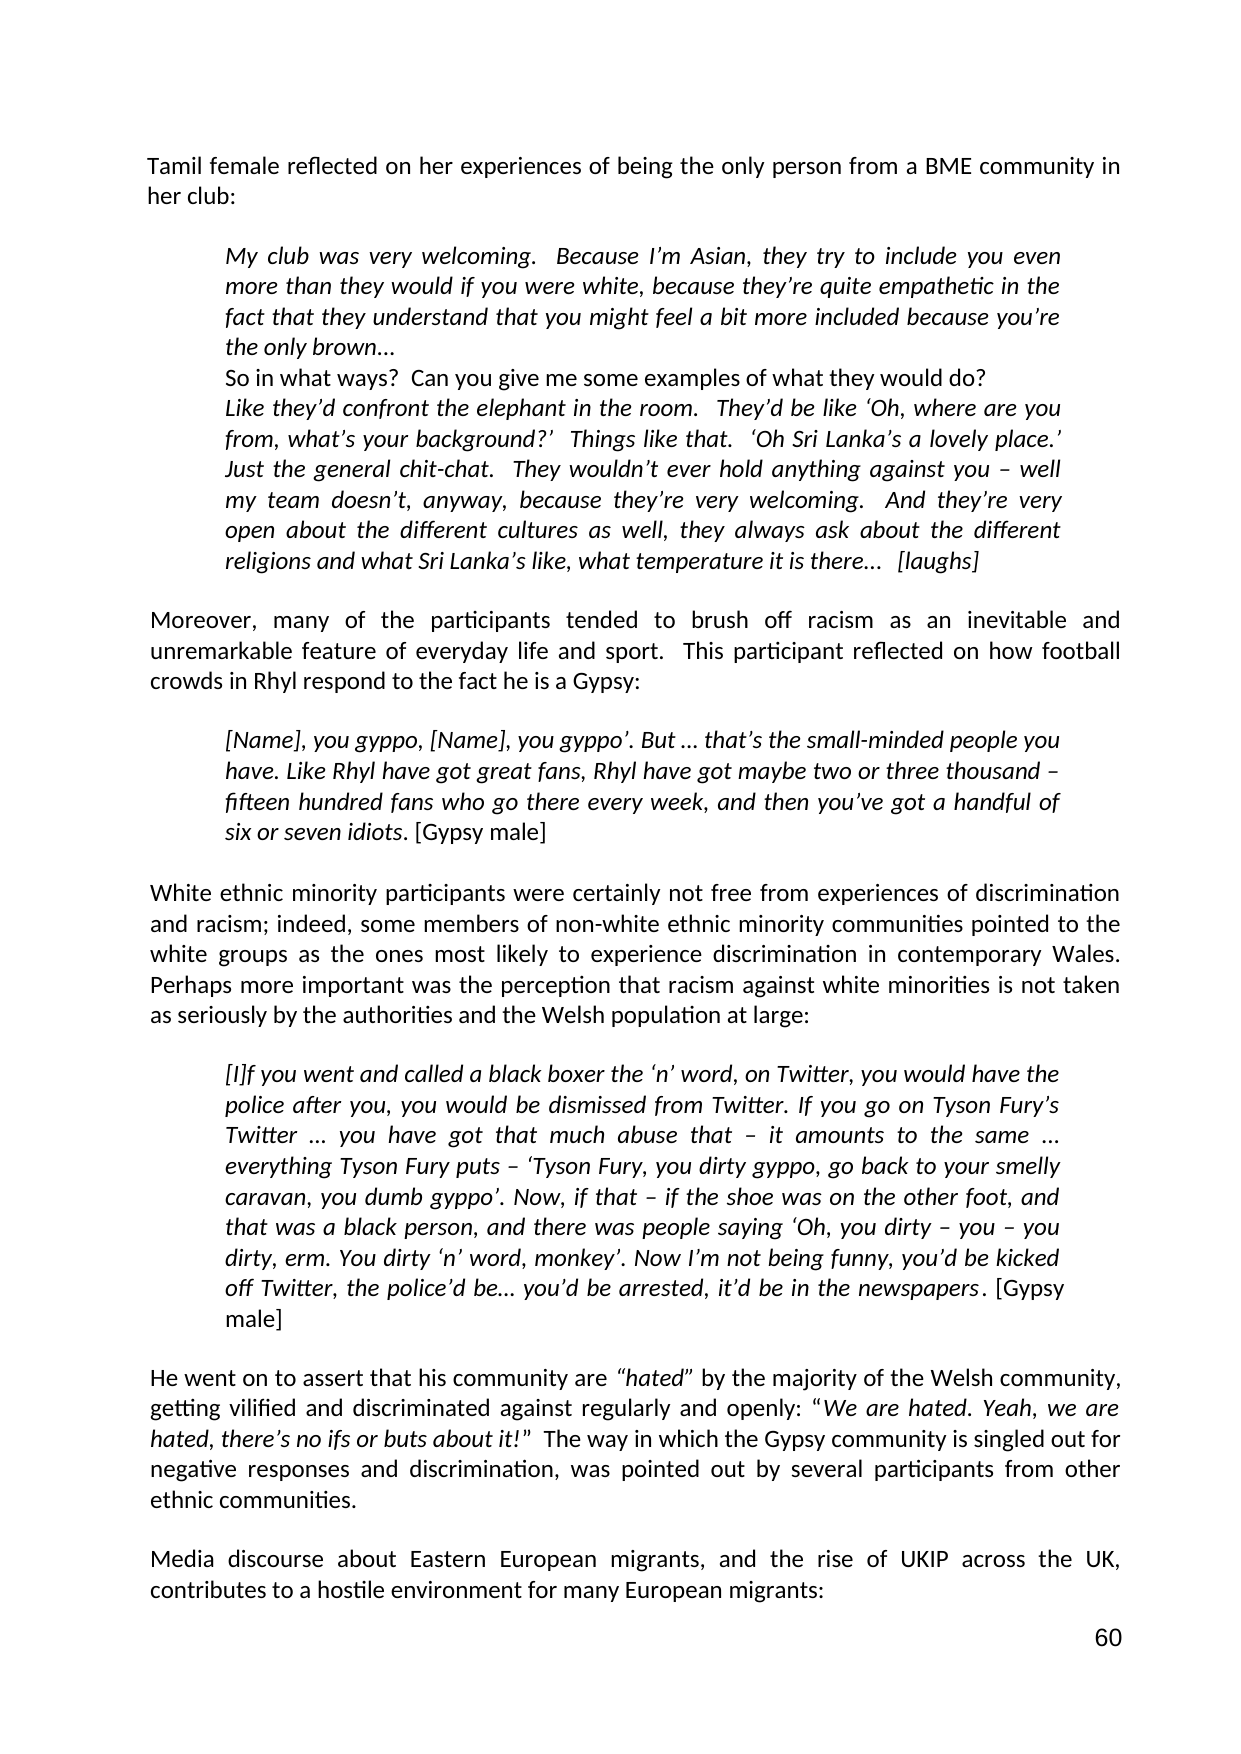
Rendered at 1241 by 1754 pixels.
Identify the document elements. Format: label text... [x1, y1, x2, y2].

text He went on to assert that his community are “hated” by the majority of the Welsh community, getting vilified and discriminated against regularly and openly: “We are hated. Yeah, we are hated, there’s no ifs or buts about it!” The way in which the Gypsy community is singled out for negative responses and discrimination, was pointed out by several participants from other ethnic communities. [150, 1362, 1122, 1514]
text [147, 150, 1122, 211]
text Like they’d confront the elephant in the room. They’d be like ‘Oh, where are you from, what’s your background?’ Things like that. ‘Oh Sri Lanka’s a lovely place.’ Just the general chit-chat. They wouldn’t ever hold anything against you – well my team doesn’t, anyway, because they’re very welcoming. And they’re very open about the different cultures as well, they always ask about the different religions and what Sri Lanka’s like, what temperature it is there... [laughs] [225, 392, 1064, 576]
text So in what ways? Can you give me some examples of what they would do? [225, 362, 1064, 392]
text [Name], you gyppo, [Name], you gyppo’. But … that’s the small-minded people you have. Like Rhyl have got great fans, Rhyl have got maybe two or three thousand – fifteen hundred fans who go there every week, and then you’ve got a handful of six or seven idiots. [Gypsy male] [225, 724, 1064, 847]
text Moreover, many of the participants tended to brush off racism as an inevitable and unremarkable feature of everyday life and sport. This participant reflected on how football crowds in Rhyl respond to the fact he is a Gypsy: [150, 604, 1122, 696]
text White ethnic minority participants were certainly not free from experiences of discrimination and racism; indeed, some members of non-white ethnic minority communities pointed to the white groups as the ones most likely to experience discrimination in contemporary Wales. Perhaps more important was the perception that racism against white minorities is not taken as seriously by the authorities and the Welsh population at large: [150, 877, 1122, 1030]
text My club was very welcoming. Because I’m Asian, they try to include you even more than they would if you were white, because they’re quite empathetic in the fact that they understand that you might feel a bit more included because you’re the only brown... [225, 240, 1064, 362]
text [I]f you went and called a black boxer the ‘n’ word, on Twitter, you would have the police after you, you would be dismissed from Twitter. If you go on Tyson Fury’s Twitter … you have got that much abuse that – it amounts to the same ... everything Tyson Fury puts – ‘Tyson Fury, you dirty gyppo, go back to your smelly caravan, you dumb gyppo’. Now, if that – if the shoe was on the other foot, and that was a black person, and there was people saying ‘Oh, you dirty – you – you dirty, erm. You dirty ‘n’ word, monkey’. Now I’m not being funny, you’d be kicked off Twitter, the police’d be… you’d be arrested, it’d be in the newspapers. [Gypsy male] [225, 1058, 1064, 1333]
text Media discourse about Eastern European migrants, and the rise of UKIP across the UK, contributes to a hostile environment for many European migrants: [150, 1543, 1122, 1604]
